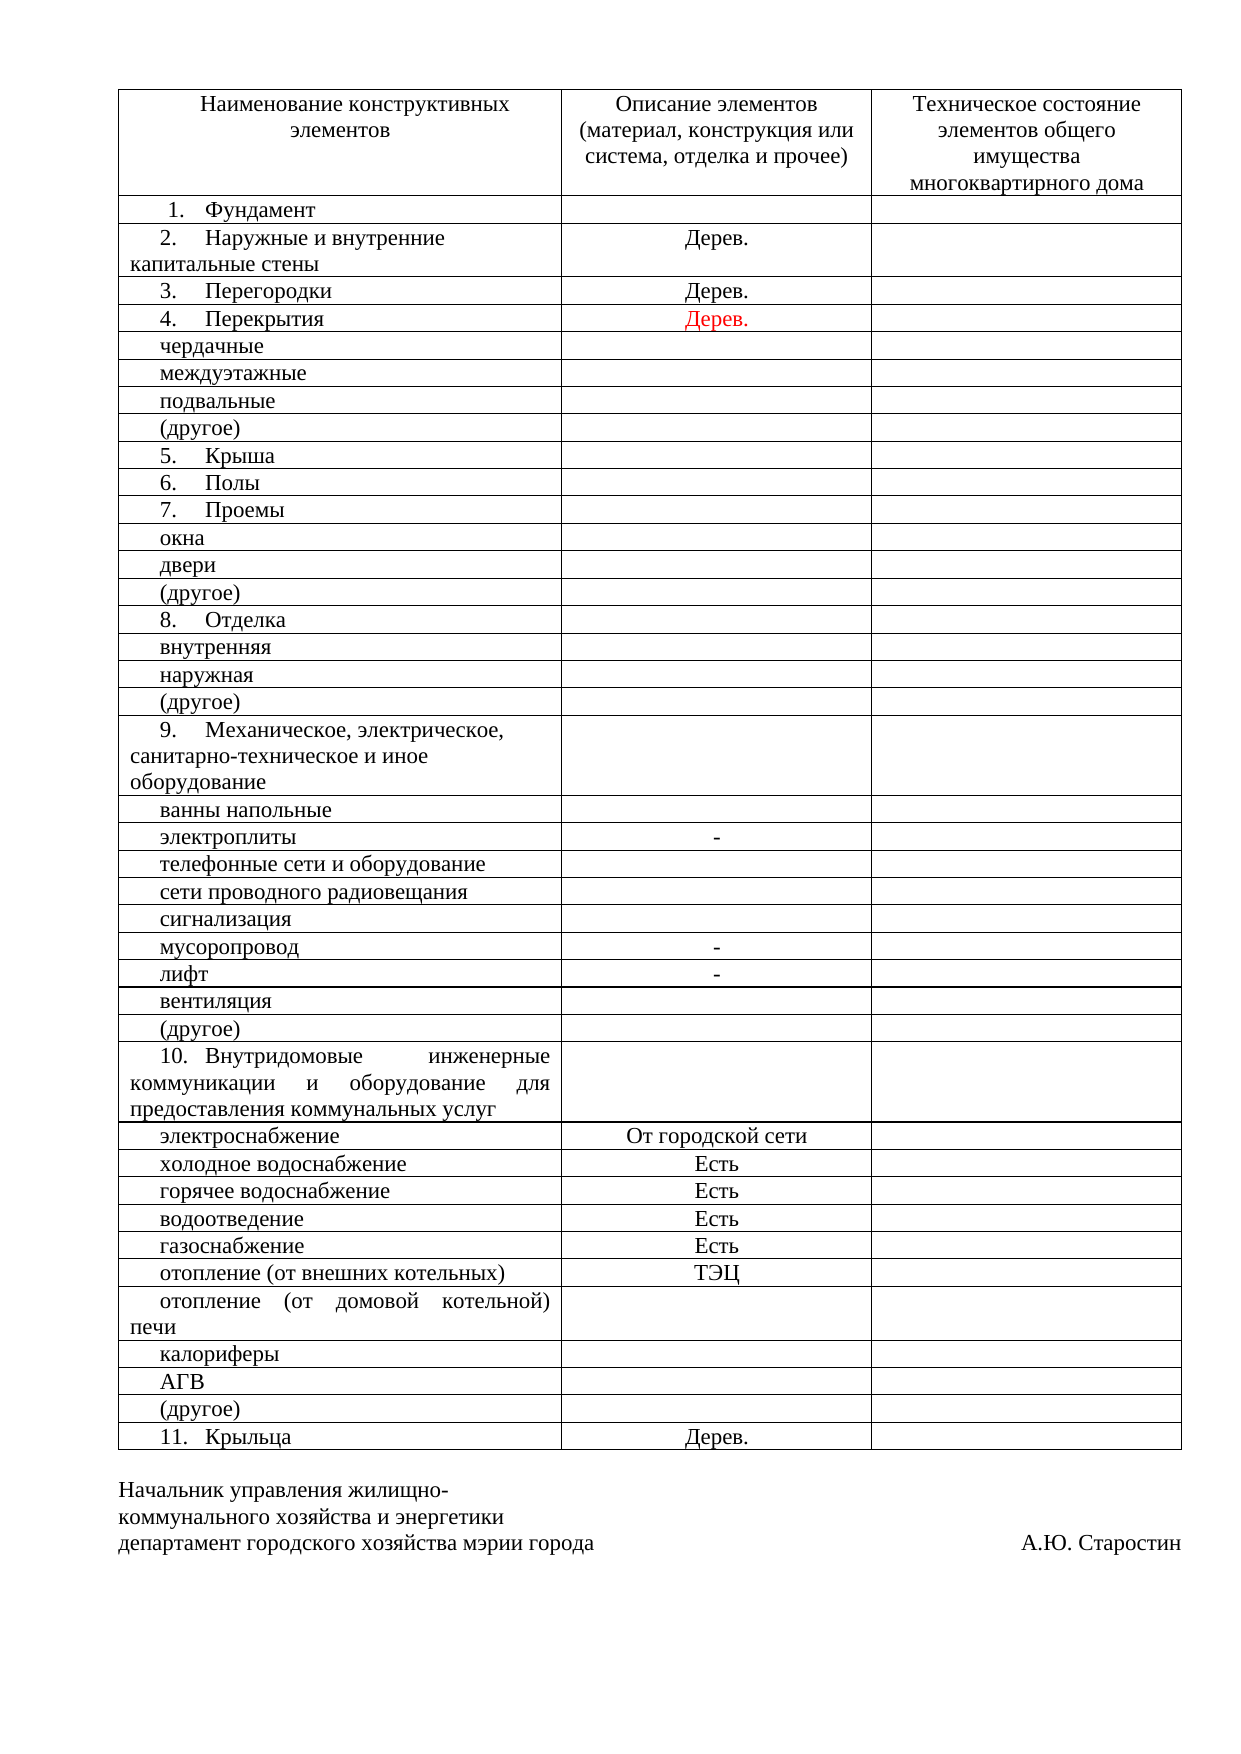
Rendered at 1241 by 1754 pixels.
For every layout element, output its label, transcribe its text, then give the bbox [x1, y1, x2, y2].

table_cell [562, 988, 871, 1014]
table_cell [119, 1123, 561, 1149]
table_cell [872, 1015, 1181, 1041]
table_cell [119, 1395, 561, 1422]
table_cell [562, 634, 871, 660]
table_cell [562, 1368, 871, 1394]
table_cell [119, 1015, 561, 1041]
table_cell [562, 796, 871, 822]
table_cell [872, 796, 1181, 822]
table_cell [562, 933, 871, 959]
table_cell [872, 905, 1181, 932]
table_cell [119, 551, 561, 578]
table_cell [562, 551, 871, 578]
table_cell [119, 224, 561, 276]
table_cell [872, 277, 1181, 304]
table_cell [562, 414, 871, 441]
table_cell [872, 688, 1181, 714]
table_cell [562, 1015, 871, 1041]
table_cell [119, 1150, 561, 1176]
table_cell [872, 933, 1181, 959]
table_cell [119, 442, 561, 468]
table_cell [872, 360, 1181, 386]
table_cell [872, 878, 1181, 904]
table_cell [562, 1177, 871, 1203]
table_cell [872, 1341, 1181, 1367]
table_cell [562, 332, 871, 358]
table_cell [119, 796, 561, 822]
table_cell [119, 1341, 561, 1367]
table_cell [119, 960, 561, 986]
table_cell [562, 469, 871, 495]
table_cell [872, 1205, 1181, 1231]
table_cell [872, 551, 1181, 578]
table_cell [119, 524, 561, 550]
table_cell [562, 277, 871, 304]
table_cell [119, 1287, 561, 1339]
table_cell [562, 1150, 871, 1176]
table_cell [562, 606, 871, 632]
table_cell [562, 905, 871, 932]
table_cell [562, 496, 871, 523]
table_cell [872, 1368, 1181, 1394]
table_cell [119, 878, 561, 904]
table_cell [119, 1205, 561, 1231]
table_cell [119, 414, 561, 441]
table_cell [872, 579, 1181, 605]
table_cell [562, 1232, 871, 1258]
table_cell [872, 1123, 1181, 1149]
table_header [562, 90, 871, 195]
text Начальник управления жилищно- [118, 1476, 1181, 1503]
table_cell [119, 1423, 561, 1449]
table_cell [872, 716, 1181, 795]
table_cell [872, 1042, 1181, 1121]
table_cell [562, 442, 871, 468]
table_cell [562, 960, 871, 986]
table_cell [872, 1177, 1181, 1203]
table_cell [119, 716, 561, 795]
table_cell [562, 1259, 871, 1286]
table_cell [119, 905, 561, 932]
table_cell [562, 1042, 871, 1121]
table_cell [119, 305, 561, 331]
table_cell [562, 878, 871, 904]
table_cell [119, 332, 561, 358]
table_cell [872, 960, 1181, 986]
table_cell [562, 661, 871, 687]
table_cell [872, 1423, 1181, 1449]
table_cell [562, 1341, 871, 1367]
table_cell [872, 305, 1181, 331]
text коммунального хозяйства и энергетики [118, 1503, 1181, 1529]
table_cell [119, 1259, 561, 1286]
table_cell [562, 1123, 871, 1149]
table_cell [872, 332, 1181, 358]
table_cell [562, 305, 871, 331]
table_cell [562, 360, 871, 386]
text департамент городского хозяйства мэрии города А.Ю. Старостин [118, 1529, 1181, 1556]
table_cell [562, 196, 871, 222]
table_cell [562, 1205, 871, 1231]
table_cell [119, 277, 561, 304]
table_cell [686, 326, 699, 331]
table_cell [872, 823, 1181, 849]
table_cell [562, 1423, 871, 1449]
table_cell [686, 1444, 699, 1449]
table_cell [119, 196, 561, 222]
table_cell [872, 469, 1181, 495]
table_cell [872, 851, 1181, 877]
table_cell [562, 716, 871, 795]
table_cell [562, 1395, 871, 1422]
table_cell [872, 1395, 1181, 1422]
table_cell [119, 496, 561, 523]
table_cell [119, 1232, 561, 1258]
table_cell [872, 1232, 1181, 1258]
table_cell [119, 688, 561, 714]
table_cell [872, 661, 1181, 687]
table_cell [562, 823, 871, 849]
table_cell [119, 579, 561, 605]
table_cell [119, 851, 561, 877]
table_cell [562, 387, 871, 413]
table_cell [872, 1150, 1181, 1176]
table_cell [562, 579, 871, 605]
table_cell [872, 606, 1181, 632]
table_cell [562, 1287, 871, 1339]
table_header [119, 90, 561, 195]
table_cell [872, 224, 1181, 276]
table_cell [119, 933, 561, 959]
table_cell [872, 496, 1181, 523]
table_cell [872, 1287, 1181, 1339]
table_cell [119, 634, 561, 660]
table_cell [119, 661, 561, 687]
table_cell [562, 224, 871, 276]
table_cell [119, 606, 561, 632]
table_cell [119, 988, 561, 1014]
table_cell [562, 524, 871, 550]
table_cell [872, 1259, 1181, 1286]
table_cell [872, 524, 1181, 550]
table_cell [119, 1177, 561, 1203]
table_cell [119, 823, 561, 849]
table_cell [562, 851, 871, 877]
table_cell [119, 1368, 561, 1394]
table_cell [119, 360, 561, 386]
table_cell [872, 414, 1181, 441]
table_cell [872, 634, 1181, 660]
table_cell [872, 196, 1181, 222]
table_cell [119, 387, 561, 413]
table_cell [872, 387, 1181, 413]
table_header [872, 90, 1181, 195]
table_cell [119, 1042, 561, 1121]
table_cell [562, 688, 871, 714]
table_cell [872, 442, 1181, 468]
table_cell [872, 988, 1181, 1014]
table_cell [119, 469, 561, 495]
